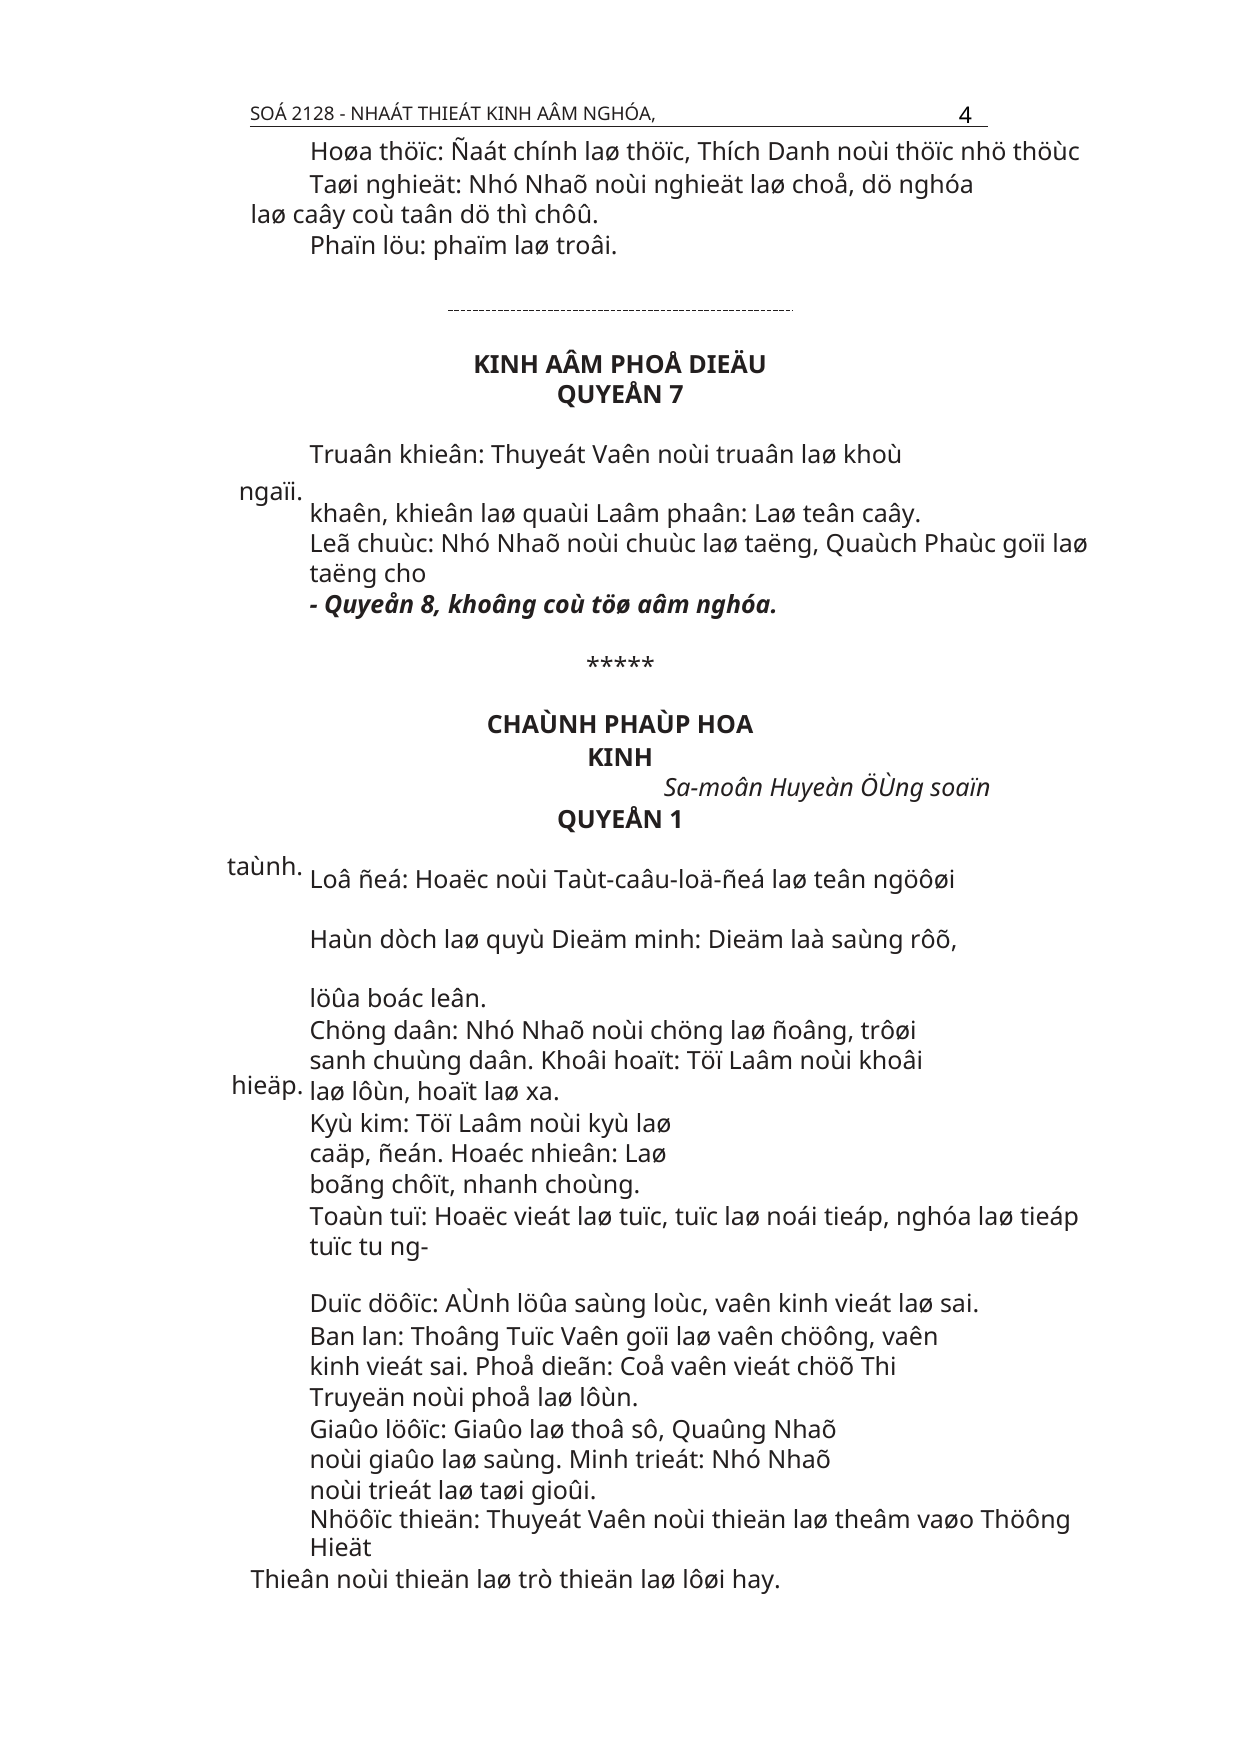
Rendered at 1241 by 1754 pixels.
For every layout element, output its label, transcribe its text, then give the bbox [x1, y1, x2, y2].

text Toaùn tuï: Hoaëc vieát laø tuïc, tuïc laø noái tieáp, nghóa laø tieáp tuïc tu ng- [309, 1201, 1090, 1262]
text Leã chuùc: Nhó Nhaõ noùi chuùc laø taëng, Quaùch Phaùc goïi laø taëng cho [309, 529, 1090, 588]
text Ban lan: Thoâng Tuïc Vaên goïi laø vaên chöông, vaên kinh vieát sai. Phoå dieãn: Coå vaên vieát chöõ Thi Truyeän noùi phoå laø lôùn. [309, 1321, 954, 1414]
subtitle QUYEÅN 1 [464, 802, 776, 834]
text Duïc döôïc: AÙnh löûa saùng loùc, vaên kinh vieát laø sai. [309, 1287, 1090, 1319]
text Giaûo löôïc: Giaûo laø thoâ sô, Quaûng Nhaõ noùi giaûo laø saùng. Minh trieát: Nhó Nhaõ noùi trieát laø taøi gioûi. [309, 1414, 886, 1507]
subtitle - Quyeån 8, khoâng coù töø aâm nghóa. [309, 588, 1090, 619]
text Hoøa thöïc: Ñaát chính laø thöïc, Thích Danh noùi thöïc nhö thöùc [310, 134, 1090, 167]
text Phaïn löu: phaïm laø troâi. [309, 230, 1090, 261]
text Chöng daân: Nhó Nhaõ noùi chöng laø ñoâng, trôøi sanh chuùng daân. Khoâi hoaït: Töï Laâm noùi khoâi laø lôùn, hoaït laø xa. [309, 1015, 943, 1108]
subtitle CHAÙNH PHAÙP HOA KINH [464, 707, 775, 772]
text Truaân khieân: Thuyeát Vaên noùi truaân laø khoù khaên, khieân laø quaùi Laâm phaân: Laø teân caây. [309, 413, 987, 529]
text Thieân noùi thieän laø trò thieän laø lôøi hay. [250, 1562, 1090, 1595]
text Loâ ñeá: Hoaëc noùi Taùt-caâu-loä-ñeá laø teân ngöôøi Haùn dòch laø quyù Dieäm minh: Dieäm laà saùng rôõ, löûa boác leân. [309, 837, 987, 1015]
text hieäp. [106, 1068, 303, 1102]
text Nhöôïc thieän: Thuyeát Vaên noùi thieän laø theâm vaøo Thöông Hieät [309, 1507, 1090, 1562]
text ngaïi. [106, 473, 303, 507]
text Sa-moân Huyeàn ÖÙng soaïn [663, 772, 1090, 802]
subtitle KINH AÂM PHOÅ DIEÄU QUYEÅN 7 [464, 349, 776, 410]
text Kyù kim: Töï Laâm noùi kyù laø caäp, ñeán. Hoaéc nhieân: Laø boãng chôït, nhanh choùng. [309, 1108, 735, 1201]
text ***** [464, 649, 776, 683]
text taùnh. [106, 849, 303, 883]
text Taøi nghieät: Nhó Nhaõ noùi nghieät laø choå, dö nghóa laø caây coù taân dö thì chôû. [250, 168, 989, 230]
